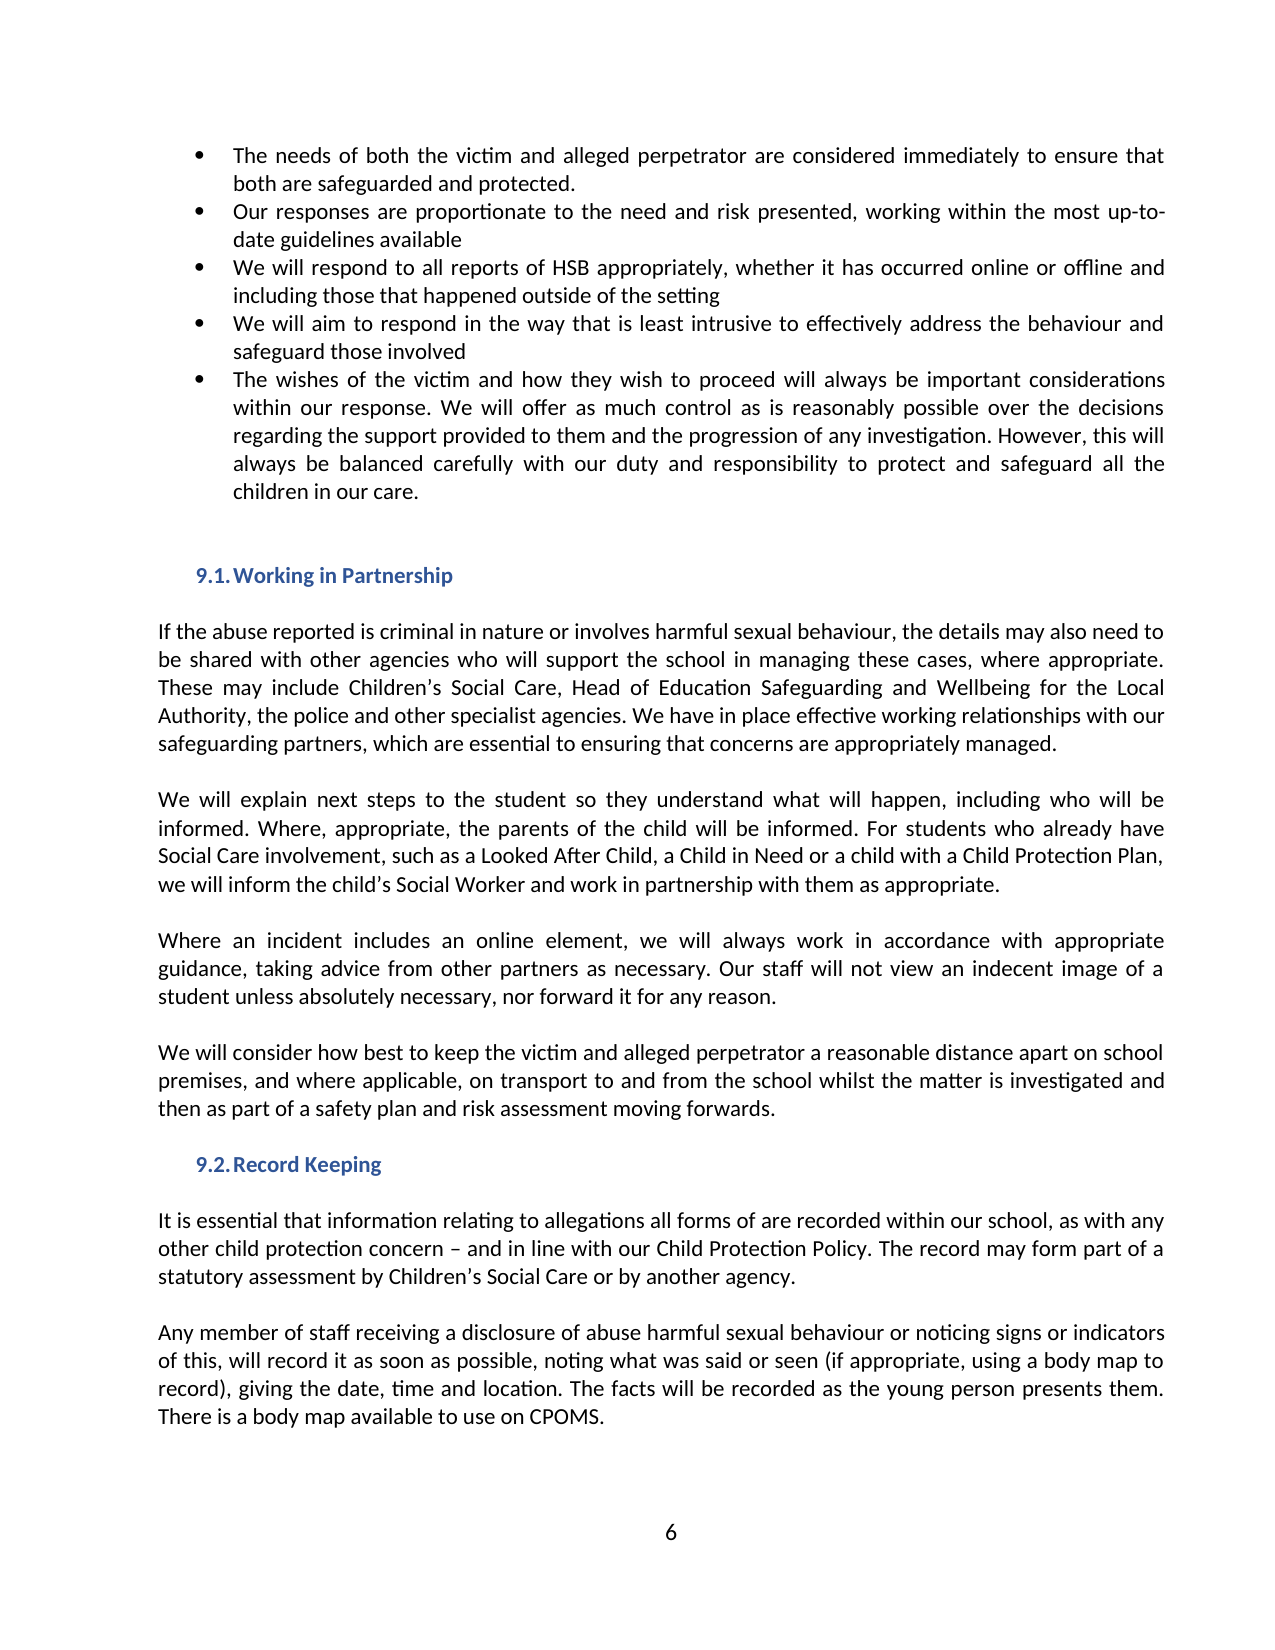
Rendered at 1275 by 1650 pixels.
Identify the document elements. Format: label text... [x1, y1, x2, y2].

list We will aim to respond in the way that is least intrusive to effectively address the behaviour and safeguard those involved [195, 309, 1167, 365]
list Working in Partnership [195, 561, 1167, 589]
text We will consider how best to keep the victim and alleged perpetrator a reasonable distance apart on school premises, and where applicable, on transport to and from the school whilst the matter is investigated and then as part of a safety plan and risk assessment moving forwards. [158, 1038, 1167, 1122]
text We will explain next steps to the student so they understand what will happen, including who will be informed. Where, appropriate, the parents of the child will be informed. For students who already have Social Care involvement, such as a Looked After Child, a Child in Need or a child with a Child Protection Plan, we will inform the child’s Social Worker and work in partnership with them as appropriate. [158, 786, 1167, 898]
list We will respond to all reports of HSB appropriately, whether it has occurred online or offline and including those that happened outside of the setting [195, 253, 1167, 309]
text Any member of staff receiving a disclosure of abuse harmful sexual behaviour or noticing signs or indicators of this, will record it as soon as possible, noting what was said or seen (if appropriate, using a body map to record), giving the date, time and location. The facts will be recorded as the young person presents them. There is a body map available to use on CPOMS. [158, 1318, 1167, 1430]
list Our responses are proportionate to the need and risk presented, working within the most up-to-date guidelines available [195, 197, 1167, 253]
text Where an incident includes an online element, we will always work in accordance with appropriate guidance, taking advice from other partners as necessary. Our staff will not view an indecent image of a student unless absolutely necessary, nor forward it for any reason. [158, 926, 1167, 1010]
list The wishes of the victim and how they wish to proceed will always be important considerations within our response. We will offer as much control as is reasonably possible over the decisions regarding the support provided to them and the progression of any investigation. However, this will always be balanced carefully with our duty and responsibility to protect and safeguard all the children in our care. [195, 365, 1167, 505]
list Record Keeping [195, 1150, 1167, 1178]
text It is essential that information relating to allegations all forms of are recorded within our school, as with any other child protection concern – and in line with our Child Protection Policy. The record may form part of a statutory assessment by Children’s Social Care or by another agency. [158, 1206, 1167, 1290]
text If the abuse reported is criminal in nature or involves harmful sexual behaviour, the details may also need to be shared with other agencies who will support the school in managing these cases, where appropriate. These may include Children’s Social Care, Head of Education Safeguarding and Wellbeing for the Local Authority, the police and other specialist agencies. We have in place effective working relationships with our safeguarding partners, which are essential to ensuring that concerns are appropriately managed. [158, 617, 1167, 758]
list The needs of both the victim and alleged perpetrator are considered immediately to ensure that both are safeguarded and protected. [195, 141, 1167, 197]
